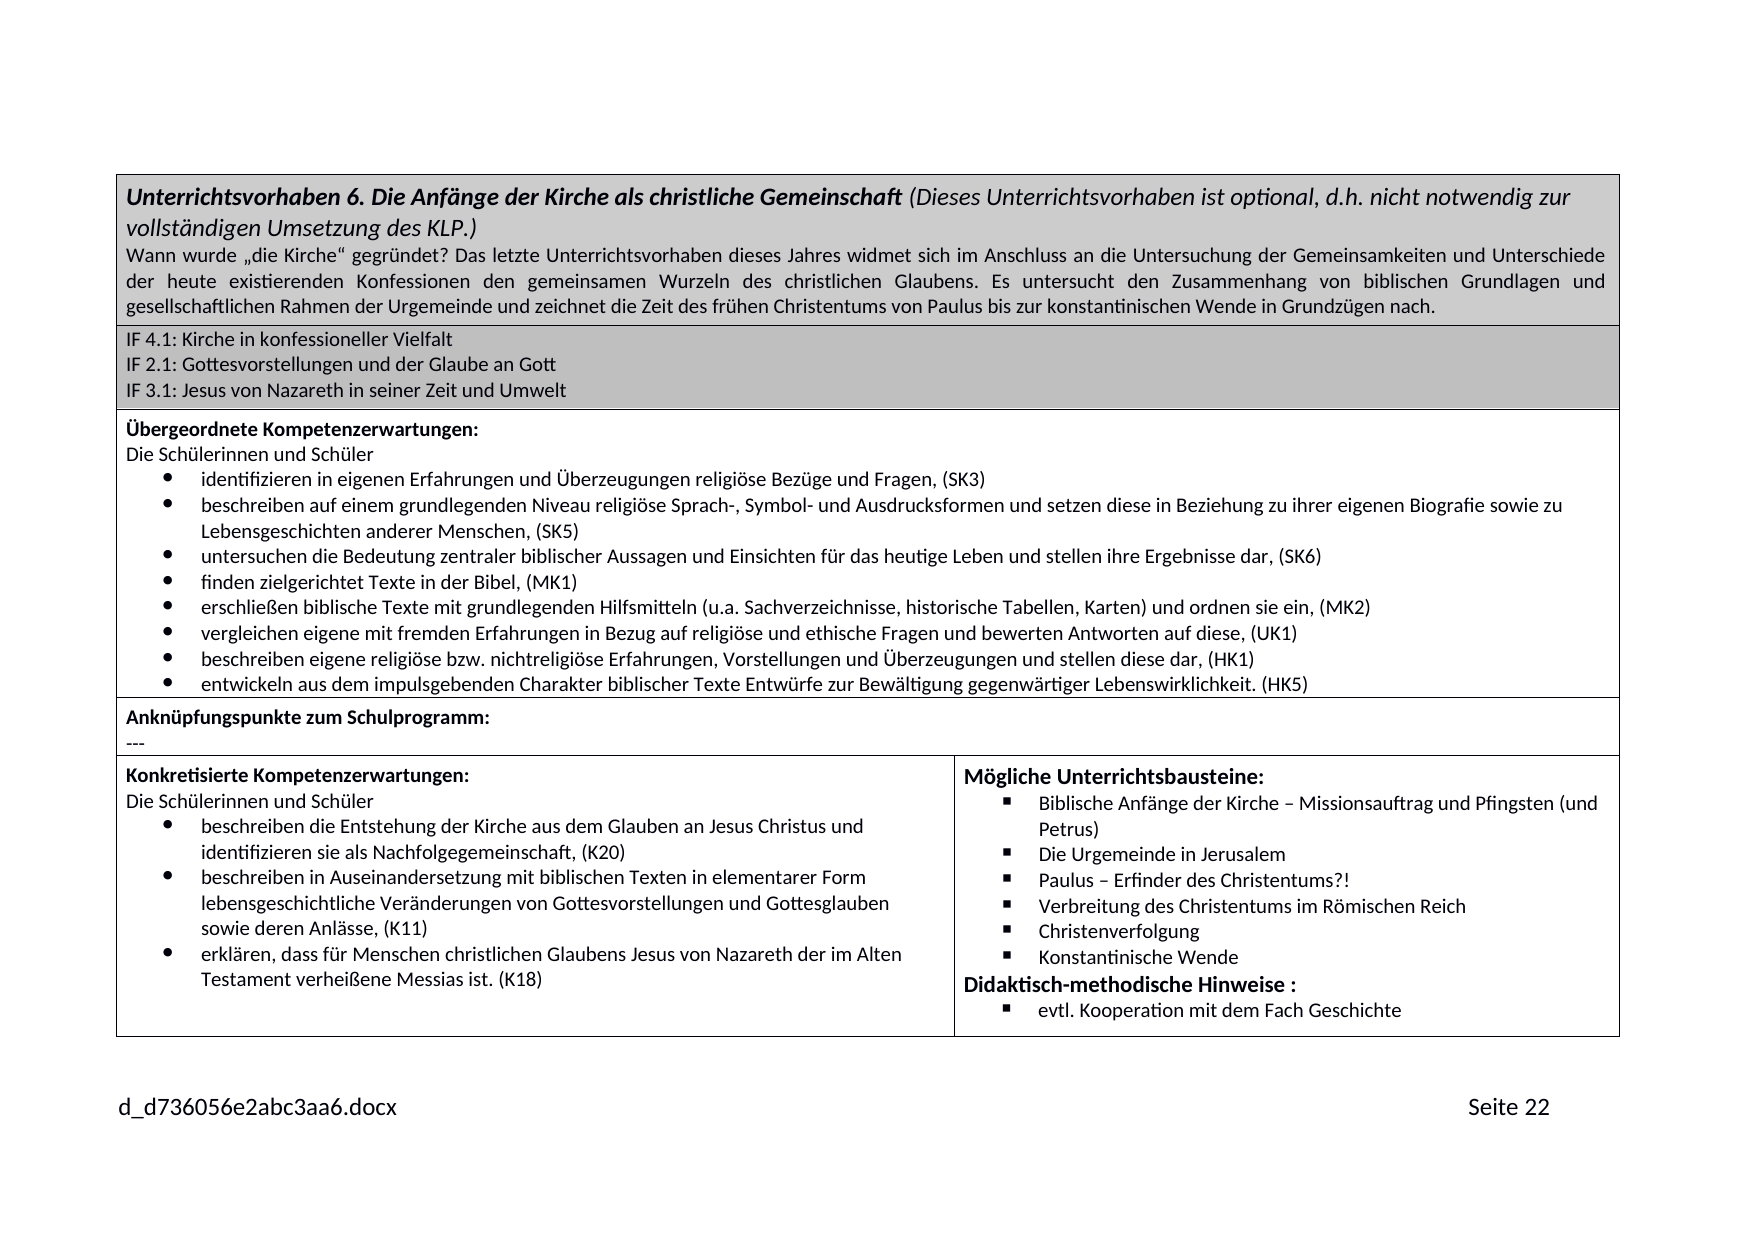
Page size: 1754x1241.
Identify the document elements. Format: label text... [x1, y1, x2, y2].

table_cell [117, 756, 954, 1036]
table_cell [955, 756, 1619, 1036]
table_cell Übergeordnete Kompetenzerwartungen: Die Schülerinnen und Schüler identifizieren in eigenen Erfahrungen und Überzeugungen religiöse Bezüge und Fragen, (SK3) beschreiben auf einem grundlegenden Niveau religiöse Sprach-, Symbol- und Ausdrucksformen und setzen diese in Beziehung zu ihrer eigenen Biografie sowie zu Lebensgeschichten anderer Menschen, (SK5) untersuchen die Bedeutung zentraler biblischer Aussagen und Einsichten für das heutige Leben und stellen ihre Ergebnisse dar, (SK6) finden zielgerichtet Texte in der Bibel, (MK1) erschließen biblische Texte mit grundlegenden Hilfsmitteln (u.a. Sachverzeichnisse, historische Tabellen, Karten) und ordnen sie ein, (MK2) vergleichen eigene mit fremden Erfahrungen in Bezug auf religiöse und ethische Fragen und bewerten Antworten auf diese, (UK1) beschreiben eigene religiöse bzw. nichtreligiöse Erfahrungen, Vorstellungen und Überzeugungen und stellen diese dar, (HK1) entwickeln aus dem impulsgebenden Charakter biblischer Texte Entwürfe zur Bewältigung gegenwärtiger Lebenswirklichkeit. (HK5) [117, 410, 1619, 697]
table_cell Anknüpfungspunkte zum Schulprogramm: --- [117, 698, 1619, 755]
table_cell IF 4.1: Kirche in konfessioneller Vielfalt IF 2.1: Gottesvorstellungen und der Glaube an Gott IF 3.1: Jesus von Nazareth in seiner Zeit und Umwelt [117, 326, 1619, 408]
table_header Unterrichtsvorhaben 6. Die Anfänge der Kirche als christliche Gemeinschaft (Dieses Unterrichtsvorhaben ist optional, d.h. nicht notwendig zur vollständigen Umsetzung des KLP.) Wann wurde „die Kirche“ gegründet? Das letzte Unterrichtsvorhaben dieses Jahres widmet sich im Anschluss an die Untersuchung der Gemeinsamkeiten und Unterschiede der heute existierenden Konfessionen den gemeinsamen Wurzeln des christlichen Glaubens. Es untersucht den Zusammenhang von biblischen Grundlagen und gesellschaftlichen Rahmen der Urgemeinde und zeichnet die Zeit des frühen Christentums von Paulus bis zur konstantinischen Wende in Grundzügen nach. [117, 175, 1619, 325]
